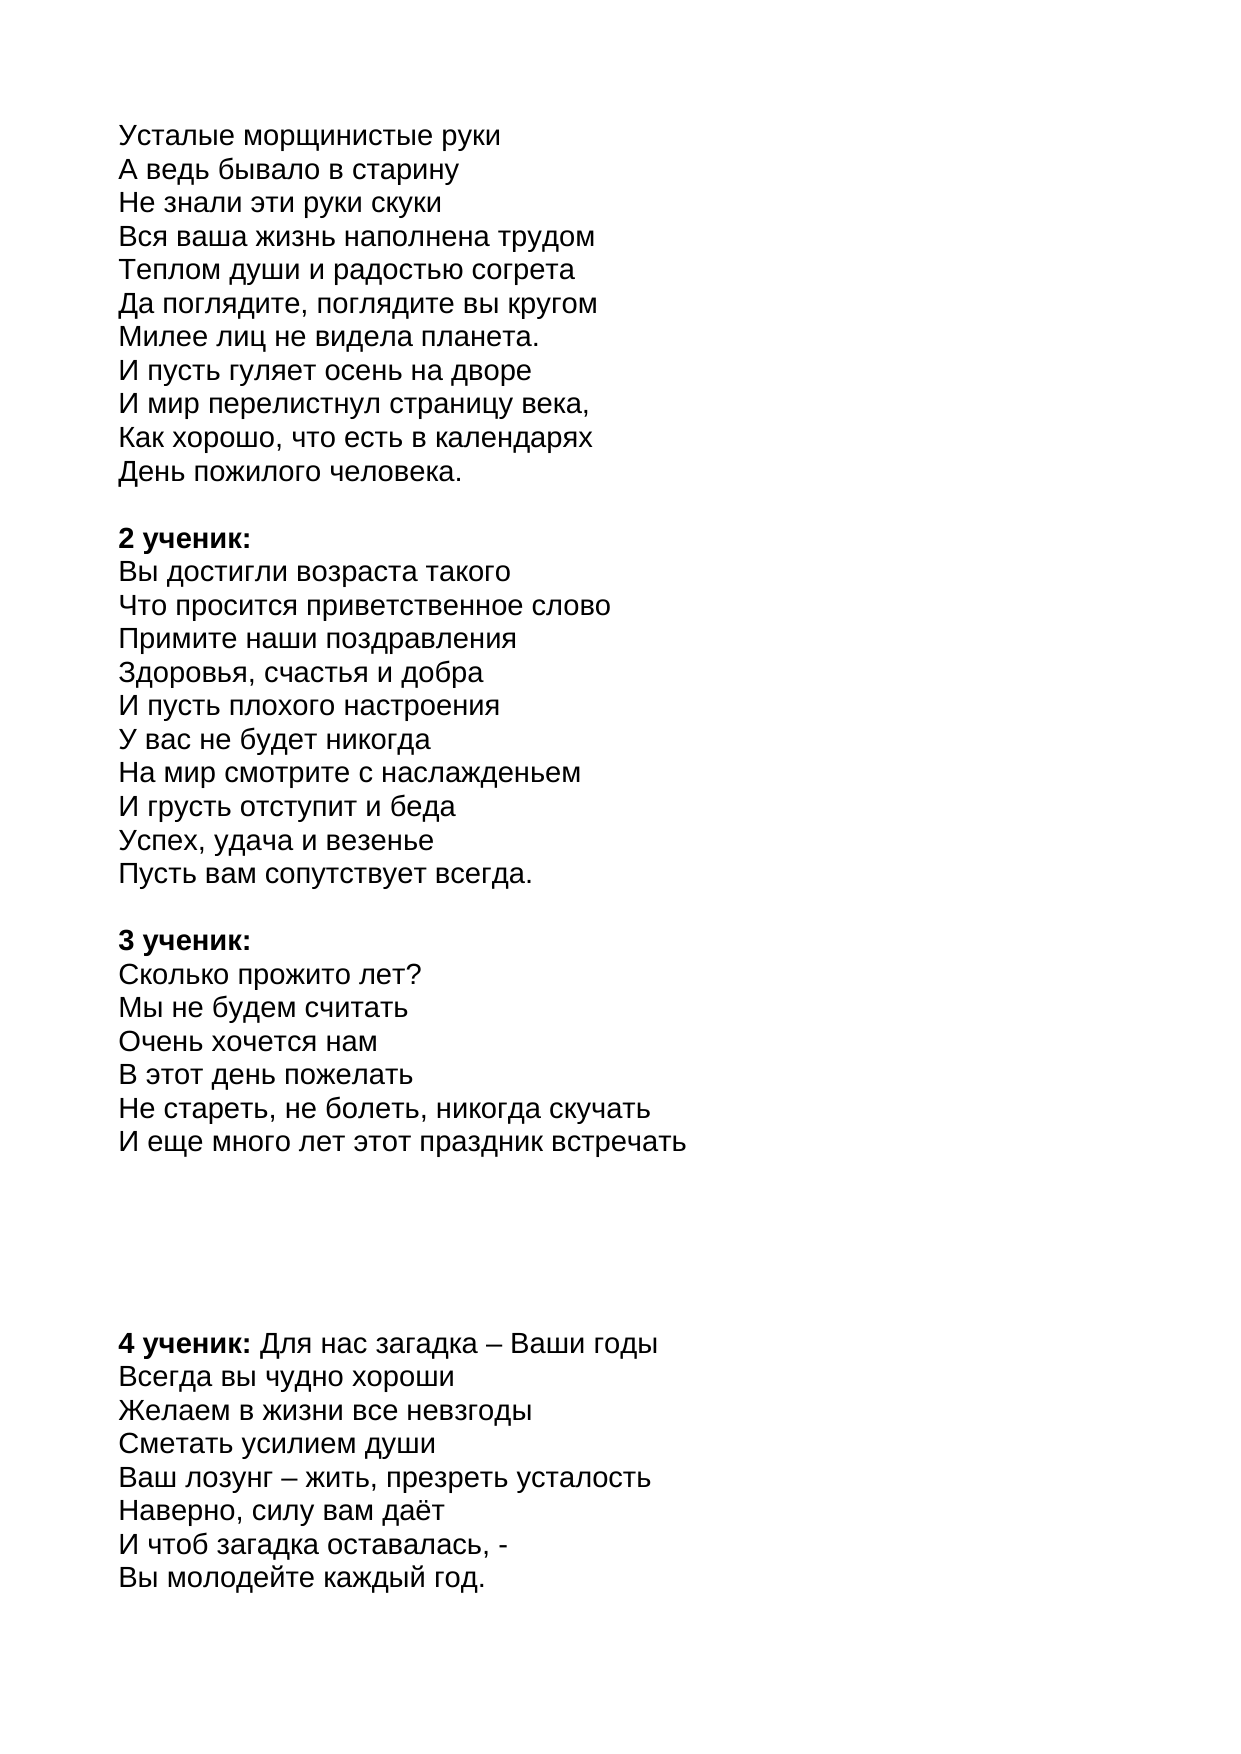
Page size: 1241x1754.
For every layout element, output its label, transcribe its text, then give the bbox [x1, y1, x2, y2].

text 4 ученик: Для нас загадка – Ваши годы Всегда вы чудно хороши Желаем в жизни все невзгоды Сметать усилием души Ваш лозунг – жить, презреть усталость Наверно, силу вам даёт И чтоб загадка оставалась, - Вы молодейте каждый год. [118, 1292, 1152, 1594]
text 3 ученик: Сколько прожито лет? Мы не будем считать Очень хочется нам В этот день пожелать Не стареть, не болеть, никогда скучать И еще много лет этот праздник встречать [118, 889, 1152, 1158]
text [118, 118, 1152, 487]
text 2 ученик: Вы достигли возраста такого Что просится приветственное слово Примите наши поздравления Здоровья, счастья и добра И пусть плохого настроения У вас не будет никогда На мир смотрите с наслажденьем И грусть отступит и беда Успех, удача и везенье Пусть вам сопутствует всегда. [118, 487, 1152, 889]
